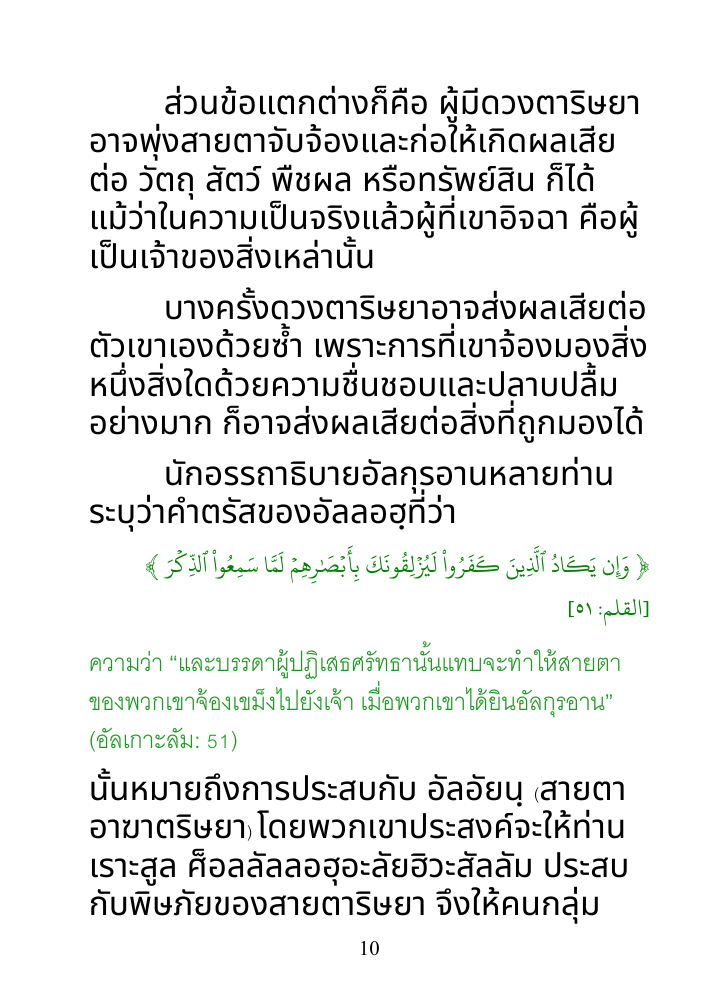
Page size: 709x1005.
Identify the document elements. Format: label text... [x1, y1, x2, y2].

text บางครั้งดวงตาริษยาอาจส่งผลเสียต่อตัวเขาเองด้วยซ้ำ เพราะการที่เขาจ้องมองสิ่งหนึ่งสิ่งใดด้วยความชื่นชอบและปลาบปลื้มอย่างมาก ก็อาจส่งผลเสียต่อสิ่งที่ถูกมองได้ [88, 288, 650, 442]
text ความว่า “และบรรดาผู้ปฏิเสธศรัทธานั้นแทบจะทำให้สายตาของพวกเขาจ้องเขม็งไปยังเจ้า เมื่อพวกเขาได้ยินอัลกุรอาน” (อัลเกาะลัม: 51) [88, 642, 650, 757]
text ส่วนข้อแตกต่างก็คือ ผู้มีดวงตาริษยาอาจพุ่งสายตาจับจ้องและก่อให้เกิดผลเสียต่อ วัตถุ สัตว์ พืชผล หรือทรัพย์สิน ก็ได้ แม้ว่าในความเป็นจริงแล้วผู้ที่เขาอิจฉา คือผู้เป็นเจ้าของสิ่งเหล่านั้น [88, 83, 650, 275]
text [88, 769, 650, 923]
text ﴿ وَإِن يَكَادُ ٱلَّذِينَ كَفَرُواْ لَيُزۡلِقُونَكَ بِأَبۡصَٰرِهِمۡ لَمَّا سَمِعُواْ ٱلذِّكۡرَ ﴾ [القلم: ٥١] [88, 543, 650, 629]
text นักอรรถาธิบายอัลกุรอานหลายท่านระบุว่าคำตรัสของอัลลอฮฺที่ว่า [88, 454, 650, 531]
